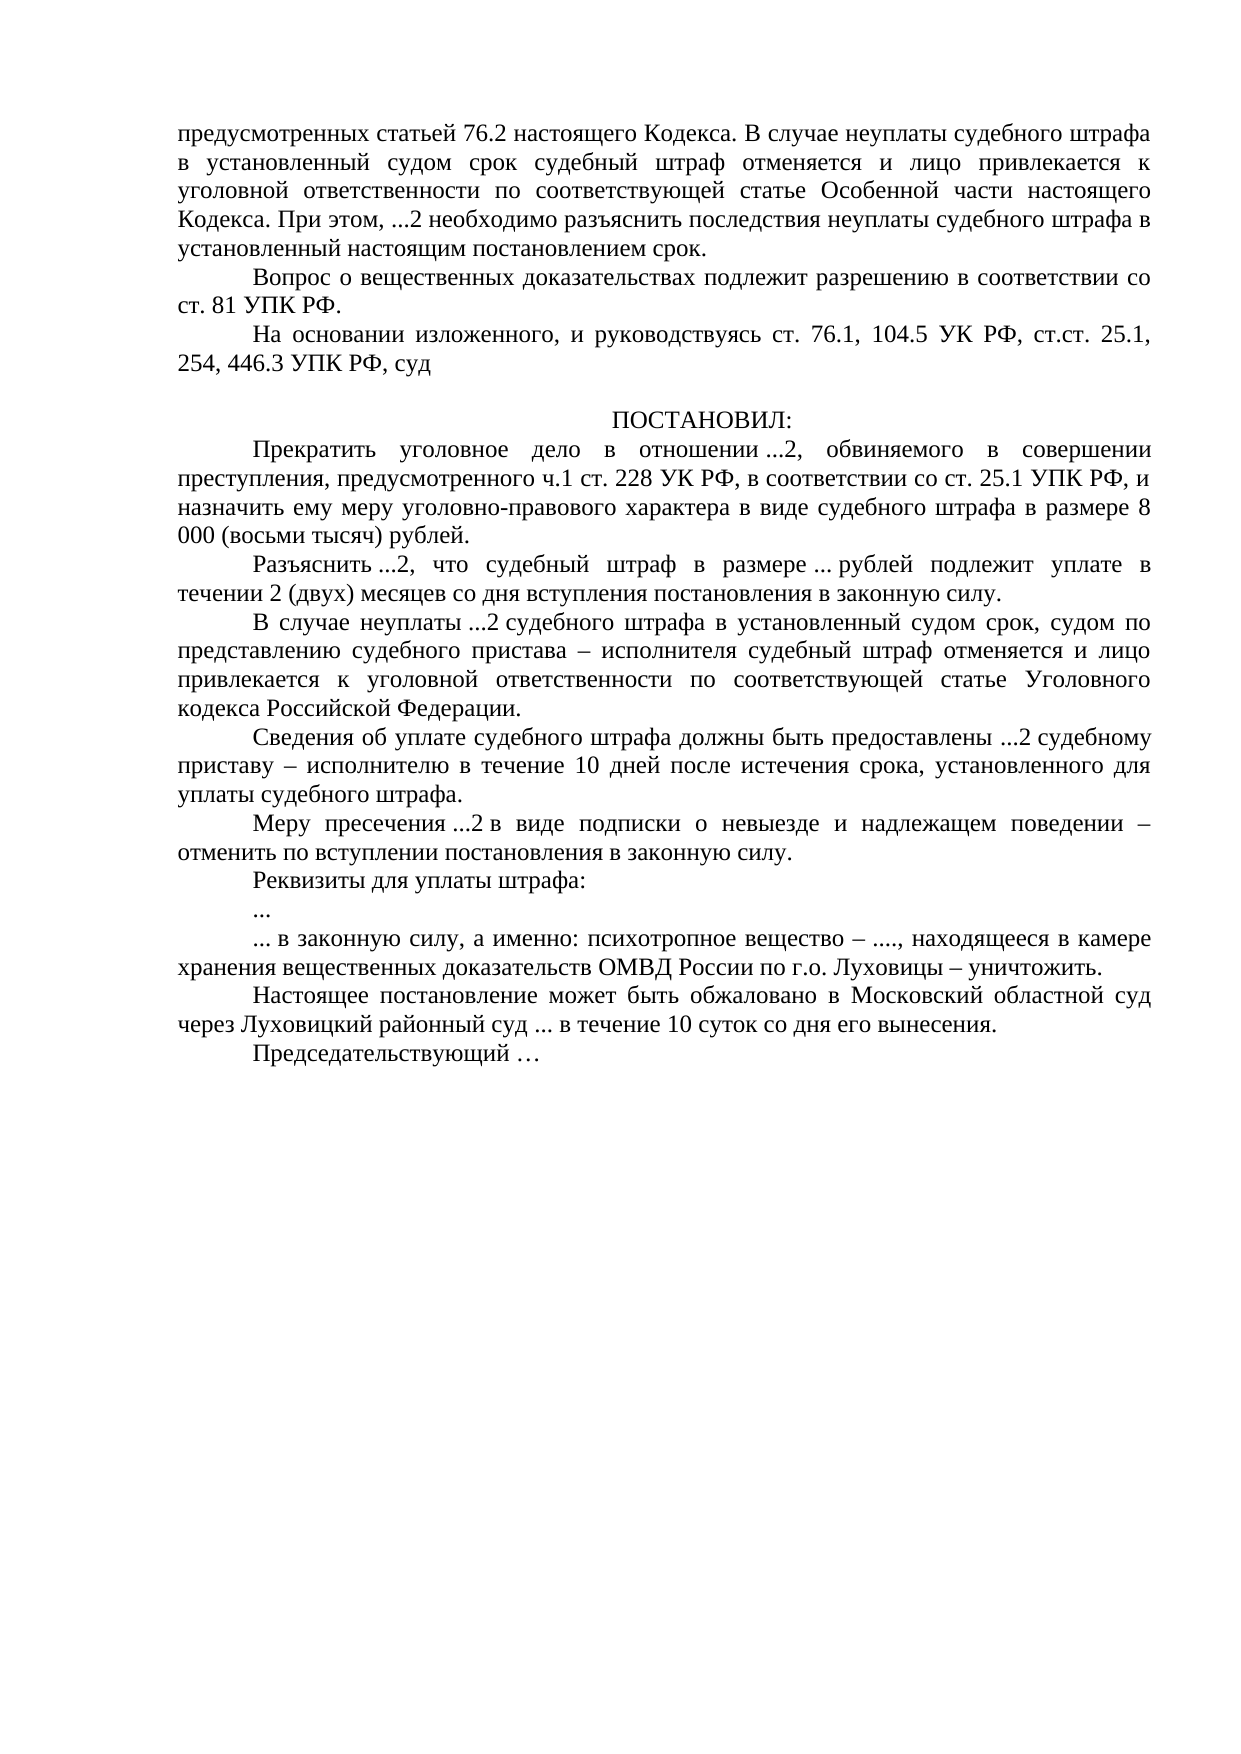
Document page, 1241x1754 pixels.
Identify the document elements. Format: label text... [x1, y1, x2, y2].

text Меру пресечения ...2 в виде подписки о невыезде и надлежащем поведении – отменить по вступлении постановления в законную силу. [177, 808, 1152, 866]
text Прекратить уголовное дело в отношении ...2, обвиняемого в совершении преступления, предусмотренного ч.1 ст. 228 УК РФ, в соответствии со ст. 25.1 УПК РФ, и назначить ему меру уголовно-правового характера в виде судебного штрафа в размере 8 000 (восьми тысяч) рублей. [177, 434, 1152, 549]
text Разъяснить ...2, что судебный штраф в размере ... рублей подлежит уплате в течении 2 (двух) месяцев со дня вступления постановления в законную силу. [177, 549, 1152, 607]
text В случае неуплаты ...2 судебного штрафа в установленный судом срок, судом по представлению судебного пристава – исполнителя судебный штраф отменяется и лицо привлекается к уголовной ответственности по соответствующей статье Уголовного кодекса Российской Федерации. [177, 607, 1152, 722]
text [177, 118, 1152, 262]
text ... в законную силу, а именно: психотропное вещество – ...., находящееся в камере хранения вещественных доказательств ОМВД России по г.о. Луховицы – уничтожить. [177, 923, 1152, 981]
text Председательствующий … [177, 1038, 1152, 1067]
text ПОСТАНОВИЛ: [177, 406, 1152, 434]
text Вопрос о вещественных доказательствах подлежит разрешению в соответствии со ст. 81 УПК РФ. [177, 262, 1152, 319]
text На основании изложенного, и руководствуясь ст. 76.1, 104.5 УК РФ, ст.ст. 25.1, 254, 446.3 УПК РФ, суд [177, 319, 1152, 377]
text Настоящее постановление может быть обжаловано в Московский областной суд через Луховицкий районный суд ... в течение 10 суток со дня его вынесения. [177, 981, 1152, 1038]
text Сведения об уплате судебного штрафа должны быть предоставлены ...2 судебному приставу – исполнителю в течение 10 дней после истечения срока, установленного для уплаты судебного штрафа. [177, 722, 1152, 808]
text ... [177, 894, 1152, 923]
text Реквизиты для уплаты штрафа: [177, 866, 1152, 894]
